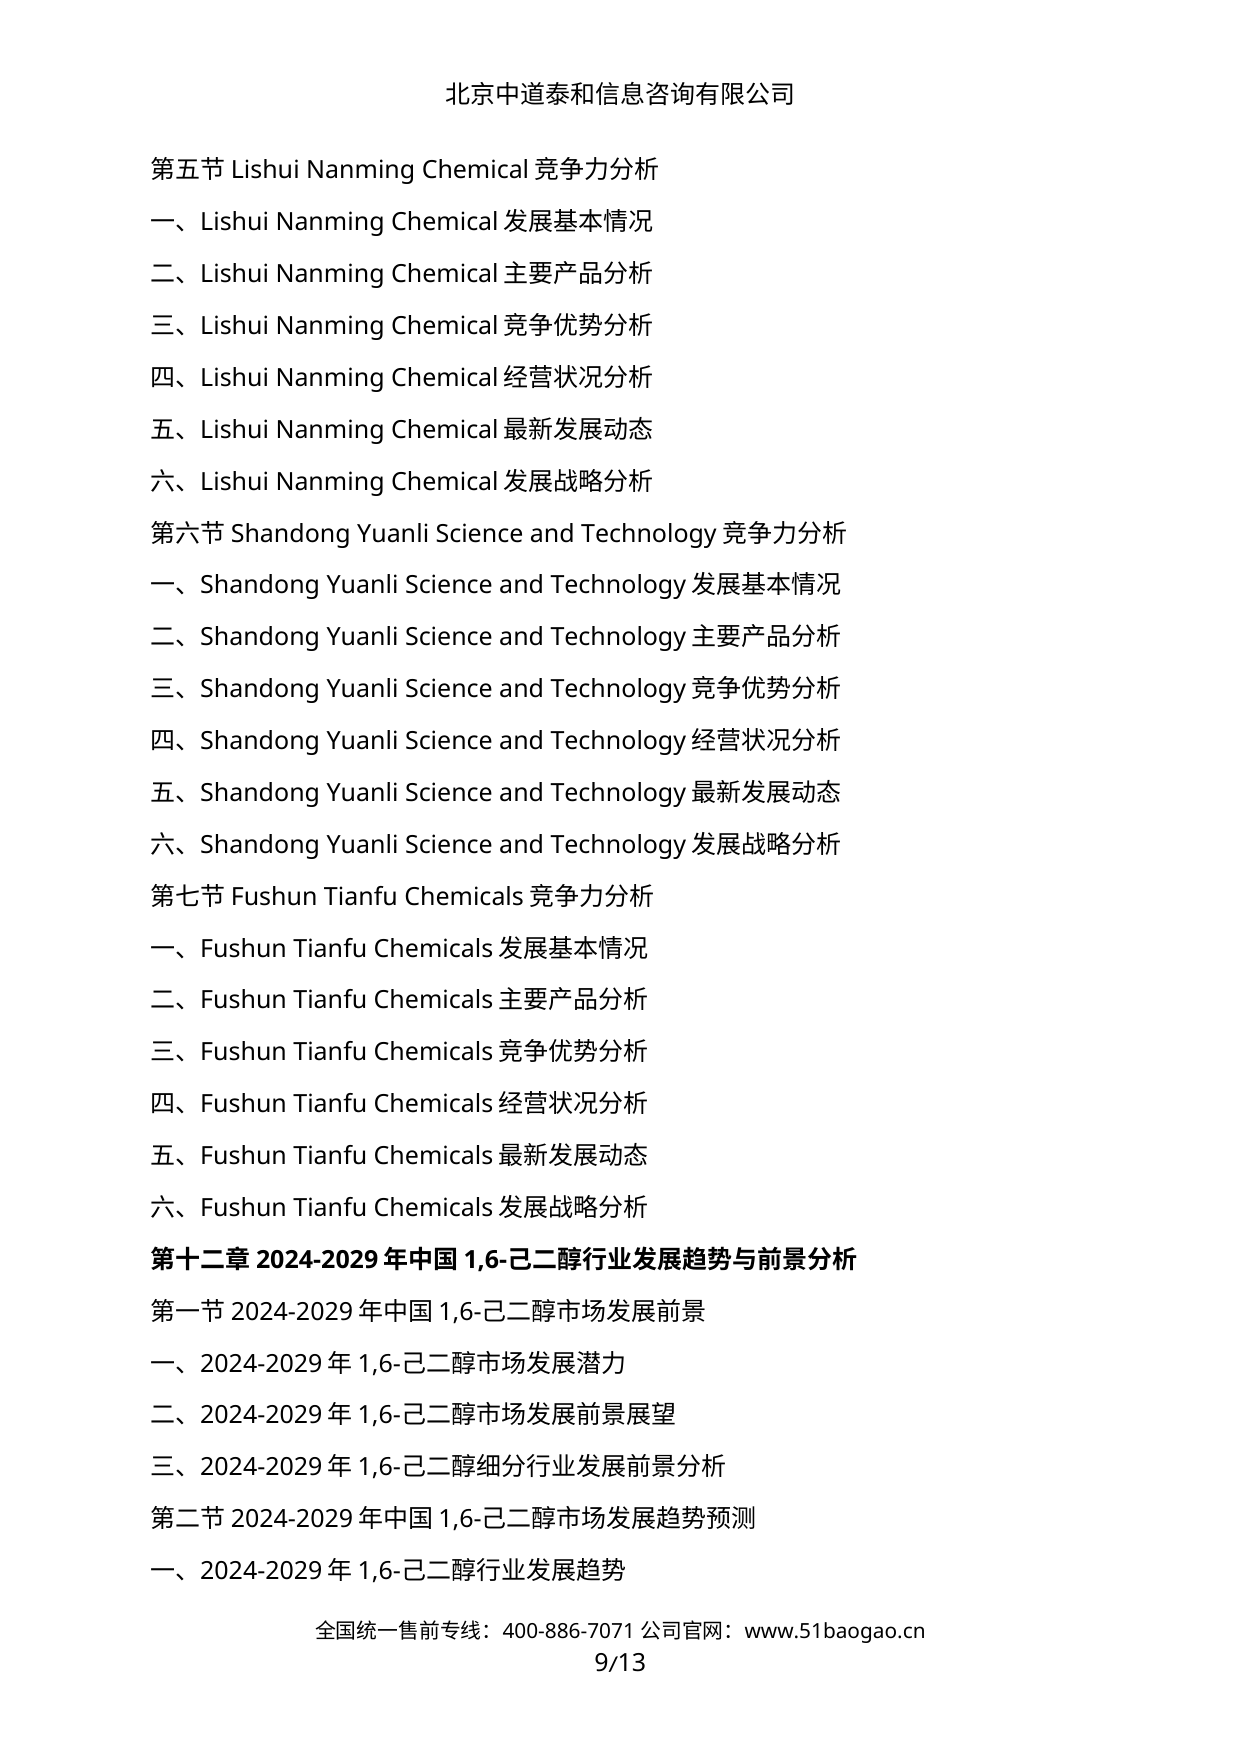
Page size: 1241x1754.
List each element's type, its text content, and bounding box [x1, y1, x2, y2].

text 二、Lishui Nanming Chemical主要产品分析 [150, 254, 1090, 290]
text 六、Shandong Yuanli Science and Technology发展战略分析 [150, 824, 1090, 861]
text 三、Shandong Yuanli Science and Technology竞争优势分析 [150, 669, 1090, 705]
text 一、2024-2029年1,6-己二醇市场发展潜力 [150, 1343, 1090, 1379]
text 五、Fushun Tianfu Chemicals最新发展动态 [150, 1136, 1090, 1172]
text 二、2024-2029年1,6-己二醇市场发展前景展望 [150, 1395, 1090, 1431]
text 六、Fushun Tianfu Chemicals发展战略分析 [150, 1187, 1090, 1224]
text 二、Shandong Yuanli Science and Technology主要产品分析 [150, 617, 1090, 653]
text 第六节 Shandong Yuanli Science and Technology竞争力分析 [150, 513, 1090, 549]
text 四、Shandong Yuanli Science and Technology经营状况分析 [150, 721, 1090, 757]
text 三、Fushun Tianfu Chemicals竞争优势分析 [150, 1032, 1090, 1068]
text 四、Lishui Nanming Chemical经营状况分析 [150, 357, 1090, 394]
text 第一节 2024-2029年中国1,6-己二醇市场发展前景 [150, 1291, 1090, 1327]
text 一、Fushun Tianfu Chemicals发展基本情况 [150, 928, 1090, 964]
text 第五节 Lishui Nanming Chemical竞争力分析 [150, 150, 1090, 186]
text 一、2024-2029年1,6-己二醇行业发展趋势 [150, 1551, 1090, 1587]
text 五、Lishui Nanming Chemical最新发展动态 [150, 409, 1090, 446]
text 三、Lishui Nanming Chemical竞争优势分析 [150, 306, 1090, 342]
text 一、Shandong Yuanli Science and Technology发展基本情况 [150, 565, 1090, 601]
text 四、Fushun Tianfu Chemicals经营状况分析 [150, 1084, 1090, 1120]
text 第七节 Fushun Tianfu Chemicals竞争力分析 [150, 876, 1090, 912]
text 五、Shandong Yuanli Science and Technology最新发展动态 [150, 772, 1090, 809]
text 六、Lishui Nanming Chemical发展战略分析 [150, 461, 1090, 497]
text 第二节 2024-2029年中国1,6-己二醇市场发展趋势预测 [150, 1499, 1090, 1535]
text 三、2024-2029年1,6-己二醇细分行业发展前景分析 [150, 1447, 1090, 1483]
text 二、Fushun Tianfu Chemicals主要产品分析 [150, 980, 1090, 1016]
text 一、Lishui Nanming Chemical发展基本情况 [150, 202, 1090, 238]
text 第十二章 2024-2029年中国1,6-己二醇行业发展趋势与前景分析 [150, 1239, 1090, 1276]
